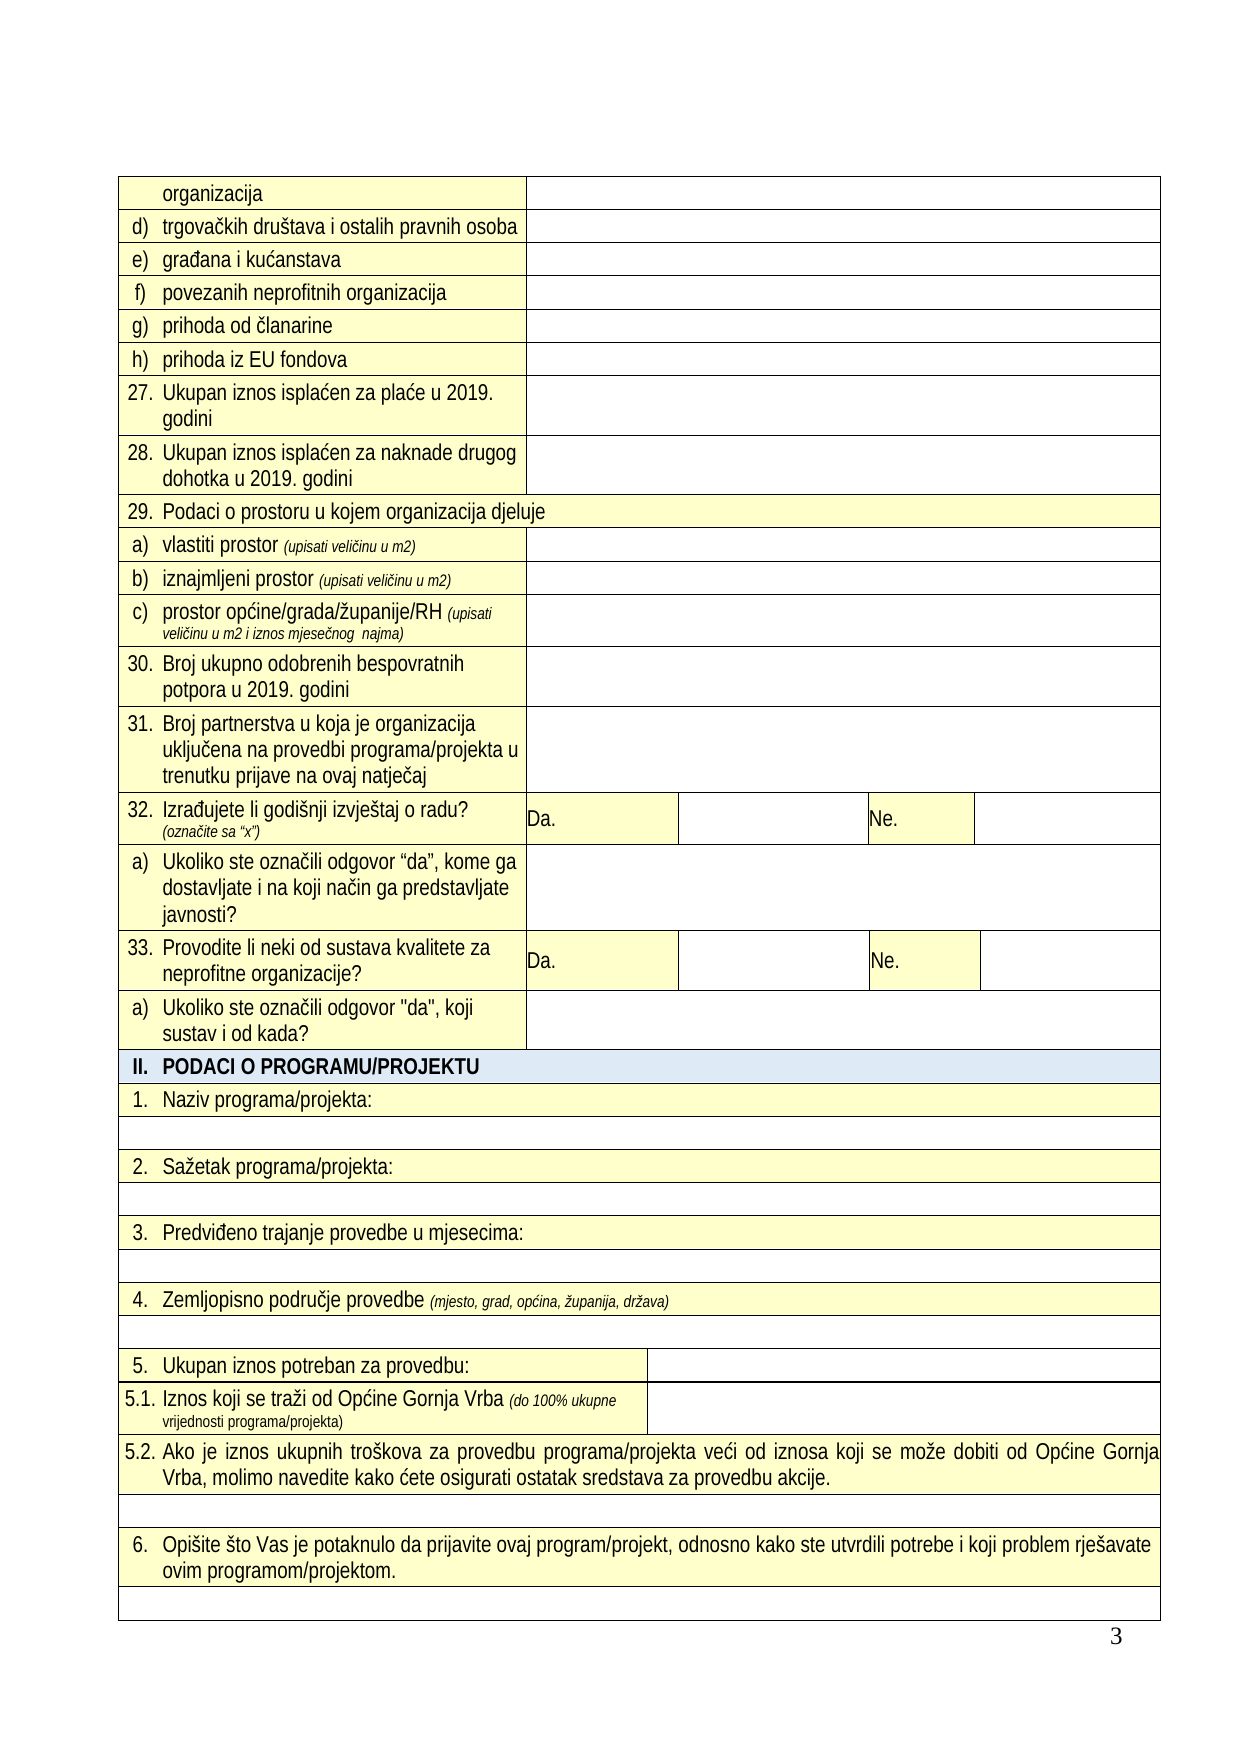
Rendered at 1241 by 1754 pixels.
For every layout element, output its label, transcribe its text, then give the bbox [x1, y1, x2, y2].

table_cell g) [119, 310, 162, 342]
table_cell 5.1. [119, 1383, 162, 1434]
table_cell Naziv programa/projekta: [162, 1084, 1160, 1116]
table_cell [527, 647, 1160, 706]
table_cell II. [119, 1050, 162, 1082]
table_cell [527, 376, 1160, 434]
table_cell [679, 793, 868, 844]
table_cell prihoda od članarine [162, 310, 526, 342]
table_cell [527, 436, 1160, 494]
table_cell Izrađujete li godišnji izvještaj o radu? (označite sa “x”) [162, 793, 526, 844]
table_cell [527, 528, 1160, 561]
table_cell Ako je iznos ukupnih troškova za provedbu programa/projekta veći od iznosa koji se može dobiti od Općine Gornja Vrba, molimo navedite kako ćete osigurati ostatak sredstava za provedbu akcije. [162, 1435, 1160, 1493]
table_cell [527, 595, 1160, 646]
table_cell iznajmljeni prostor (upisati veličinu u m2) [162, 562, 526, 594]
table_cell Ukoliko ste označili odgovor “da”, kome ga dostavljate i na koji način ga predstavljate javnosti? [162, 845, 526, 930]
table_cell trgovačkih društava i ostalih pravnih osoba [162, 210, 526, 242]
table_cell [648, 1349, 1160, 1381]
table_cell c) [119, 177, 162, 209]
table_cell Broj partnerstva u koja je organizacija uključena na provedbi programa/projekta u trenutku prijave na ovaj natječaj [162, 707, 526, 792]
table_cell 32. [119, 793, 162, 844]
table_cell 5. [119, 1349, 162, 1381]
table_cell [527, 243, 1160, 275]
table_cell [975, 793, 1160, 844]
table_cell prostor općine/grada/županije/RH (upisati veličinu u m2 i iznos mjesečnog najma) [162, 595, 526, 646]
table_cell [648, 1383, 1160, 1434]
table_cell 27. [119, 376, 162, 434]
table_cell 3. [119, 1216, 162, 1248]
table_cell Zemljopisno područje provedbe (mjesto, grad, općina, županija, država) [162, 1283, 1160, 1315]
table_cell [527, 177, 1160, 209]
table_cell 2. [119, 1150, 162, 1182]
table_cell Ne. [869, 793, 974, 844]
table_cell [119, 1587, 1160, 1619]
table_cell povezanih neprofitnih organizacija [162, 276, 526, 308]
table_cell a) [119, 845, 162, 930]
table_cell prihoda iz EU fondova [162, 343, 526, 375]
table_cell Sažetak programa/projekta: [162, 1150, 1160, 1182]
table_cell Podaci o prostoru u kojem organizacija djeluje [162, 495, 1160, 527]
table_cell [162, 177, 526, 209]
table_cell 5.2. [119, 1435, 162, 1493]
table_cell [119, 1495, 1160, 1527]
table_cell PODACI O PROGRAMU/PROJEKTU [162, 1050, 1160, 1082]
table_cell [679, 931, 869, 989]
table_cell Ukupan iznos potreban za provedbu: [162, 1349, 647, 1381]
table_cell [527, 707, 1160, 792]
table_cell f) [119, 276, 162, 308]
table_cell Provodite li neki od sustava kvalitete za neprofitne organizacije? [162, 931, 526, 989]
table_cell [527, 210, 1160, 242]
table_cell 28. [119, 436, 162, 494]
table_cell c) [119, 595, 162, 646]
table_cell [119, 1250, 1160, 1282]
table_cell [527, 562, 1160, 594]
table_cell [119, 1183, 1160, 1215]
table_cell [527, 276, 1160, 308]
table_cell 31. [119, 707, 162, 792]
table_cell vlastiti prostor (upisati veličinu u m2) [162, 528, 526, 561]
table_cell Predviđeno trajanje provedbe u mjesecima: [162, 1216, 1160, 1248]
table_cell [981, 931, 1160, 989]
table_cell Da. [527, 931, 678, 989]
table_cell b) [119, 562, 162, 594]
table_cell [527, 845, 1160, 930]
table_cell Ukupan iznos isplaćen za plaće u 2019. godini [162, 376, 526, 434]
table_cell [119, 1316, 1160, 1348]
table_cell e) [119, 243, 162, 275]
table_cell Ne. [870, 931, 980, 989]
table_cell a) [119, 528, 162, 561]
table_cell [527, 343, 1160, 375]
table_cell Ukupan iznos isplaćen za naknade drugog dohotka u 2019. godini [162, 436, 526, 494]
table_cell 6. [119, 1528, 162, 1586]
table_cell Opišite što Vas je potaknulo da prijavite ovaj program/projekt, odnosno kako ste utvrdili potrebe i koji problem rješavate ovim programom/projektom. [162, 1528, 1160, 1586]
table_cell Iznos koji se traži od Općine Gornja Vrba (do 100% ukupne vrijednosti programa/projekta) [162, 1383, 647, 1434]
table_cell a) [119, 991, 162, 1049]
table_cell 4. [119, 1283, 162, 1315]
table_cell Broj ukupno odobrenih bespovratnih potpora u 2019. godini [162, 647, 526, 706]
table_cell 30. [119, 647, 162, 706]
table_cell 33. [119, 931, 162, 989]
table_cell [119, 1117, 1160, 1149]
table_cell h) [119, 343, 162, 375]
table_cell građana i kućanstava [162, 243, 526, 275]
table_cell [527, 310, 1160, 342]
table_cell 29. [119, 495, 162, 527]
table_cell Da. [527, 793, 678, 844]
table_cell d) [119, 210, 162, 242]
table_cell Ukoliko ste označili odgovor "da", koji sustav i od kada? [162, 991, 526, 1049]
table_cell 1. [119, 1084, 162, 1116]
table_cell [527, 991, 1160, 1049]
